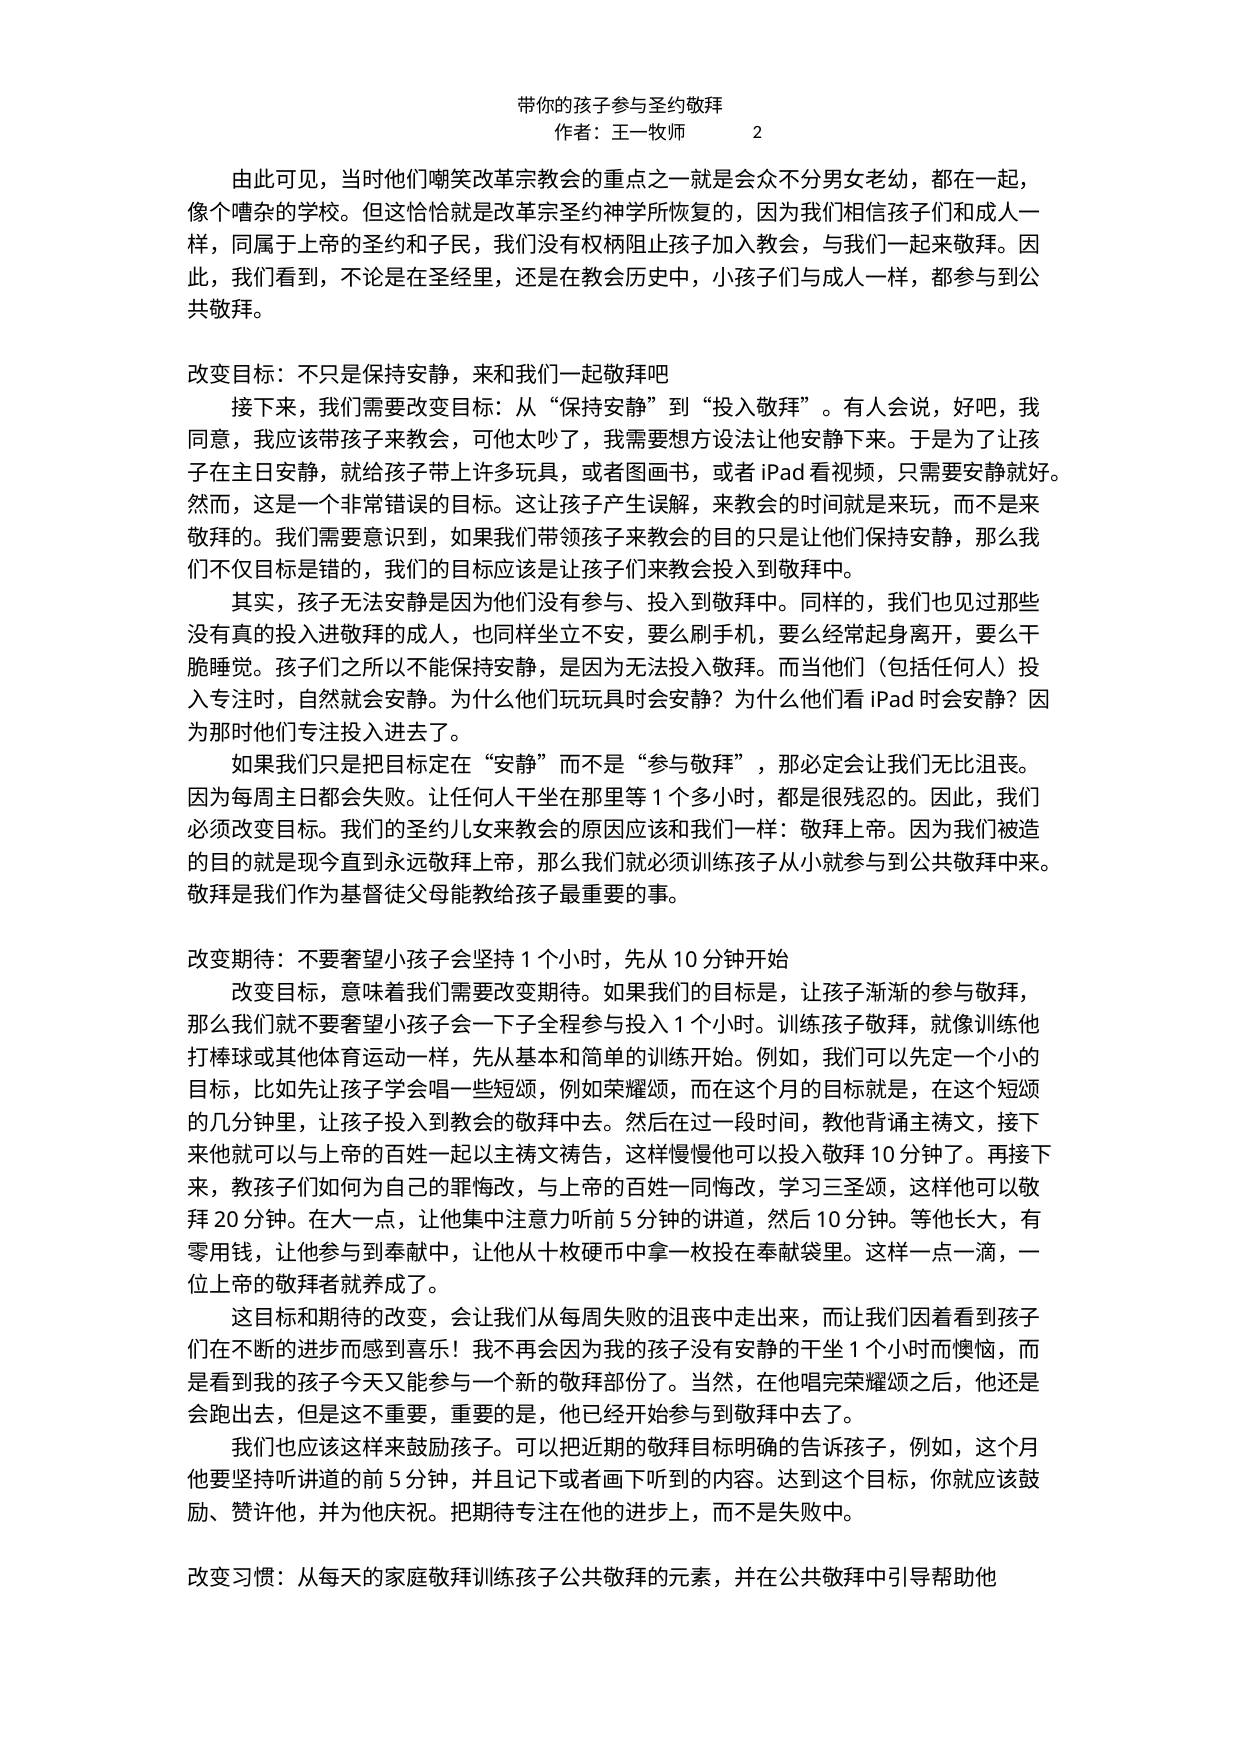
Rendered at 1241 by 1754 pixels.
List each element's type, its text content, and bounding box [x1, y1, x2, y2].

text 改变期待：不要奢望小孩子会坚持1个小时，先从10分钟开始 [187, 942, 1053, 974]
text 其实，孩子无法安静是因为他们没有参与、投入到敬拜中。同样的，我们也见过那些没有真的投入进敬拜的成人，也同样坐立不安，要么刷手机，要么经常起身离开，要么干脆睡觉。孩子们之所以不能保持安静，是因为无法投入敬拜。而当他们（包括任何人）投入专注时，自然就会安静。为什么他们玩玩具时会安静？为什么他们看iPad时会安静？因为那时他们专注投入进去了。 [187, 584, 1053, 747]
text 改变目标，意味着我们需要改变期待。如果我们的目标是，让孩子渐渐的参与敬拜，那么我们就不要奢望小孩子会一下子全程参与投入1个小时。训练孩子敬拜，就像训练他打棒球或其他体育运动一样，先从基本和简单的训练开始。例如，我们可以先定一个小的目标，比如先让孩子学会唱一些短颂，例如荣耀颂，而在这个月的目标就是，在这个短颂的几分钟里，让孩子投入到教会的敬拜中去。然后在过一段时间，教他背诵主祷文，接下来他就可以与上帝的百姓一起以主祷文祷告，这样慢慢他可以投入敬拜10分钟了。再接下来，教孩子们如何为自己的罪悔改，与上帝的百姓一同悔改，学习三圣颂，这样他可以敬拜20分钟。在大一点，让他集中注意力听前5分钟的讲道，然后10分钟。等他长大，有零用钱，让他参与到奉献中，让他从十枚硬币中拿一枚投在奉献袋里。这样一点一滴，一位上帝的敬拜者就养成了。 [187, 974, 1053, 1299]
text 改变习惯：从每天的家庭敬拜训练孩子公共敬拜的元素，并在公共敬拜中引导帮助他 [187, 1559, 1053, 1592]
text 由此可见，当时他们嘲笑改革宗教会的重点之一就是会众不分男女老幼，都在一起，像个嘈杂的学校。但这恰恰就是改革宗圣约神学所恢复的，因为我们相信孩子们和成人一样，同属于上帝的圣约和子民，我们没有权柄阻止孩子加入教会，与我们一起来敬拜。因此，我们看到，不论是在圣经里，还是在教会历史中，小孩子们与成人一样，都参与到公共敬拜。 [187, 162, 1053, 324]
text 这目标和期待的改变，会让我们从每周失败的沮丧中走出来，而让我们因着看到孩子们在不断的进步而感到喜乐！我不再会因为我的孩子没有安静的干坐1个小时而懊恼，而是看到我的孩子今天又能参与一个新的敬拜部份了。当然，在他唱完荣耀颂之后，他还是会跑出去，但是这不重要，重要的是，他已经开始参与到敬拜中去了。 [187, 1299, 1053, 1429]
text 接下来，我们需要改变目标：从“保持安静”到“投入敬拜”。有人会说，好吧，我同意，我应该带孩子来教会，可他太吵了，我需要想方设法让他安静下来。于是为了让孩子在主日安静，就给孩子带上许多玩具，或者图画书，或者iPad看视频，只需要安静就好。然而，这是一个非常错误的目标。这让孩子产生误解，来教会的时间就是来玩，而不是来敬拜的。我们需要意识到，如果我们带领孩子来教会的目的只是让他们保持安静，那么我们不仅目标是错的，我们的目标应该是让孩子们来教会投入到敬拜中。 [187, 389, 1053, 584]
text 如果我们只是把目标定在“安静”而不是“参与敬拜”，那必定会让我们无比沮丧。因为每周主日都会失败。让任何人干坐在那里等1个多小时，都是很残忍的。因此，我们必须改变目标。我们的圣约儿女来教会的原因应该和我们一样：敬拜上帝。因为我们被造的目的就是现今直到永远敬拜上帝，那么我们就必须训练孩子从小就参与到公共敬拜中来。敬拜是我们作为基督徒父母能教给孩子最重要的事。 [187, 747, 1053, 909]
text 我们也应该这样来鼓励孩子。可以把近期的敬拜目标明确的告诉孩子，例如，这个月他要坚持听讲道的前5分钟，并且记下或者画下听到的内容。达到这个目标，你就应该鼓励、赞许他，并为他庆祝。把期待专注在他的进步上，而不是失败中。 [187, 1429, 1053, 1527]
text 改变目标：不只是保持安静，来和我们一起敬拜吧 [187, 357, 1053, 389]
